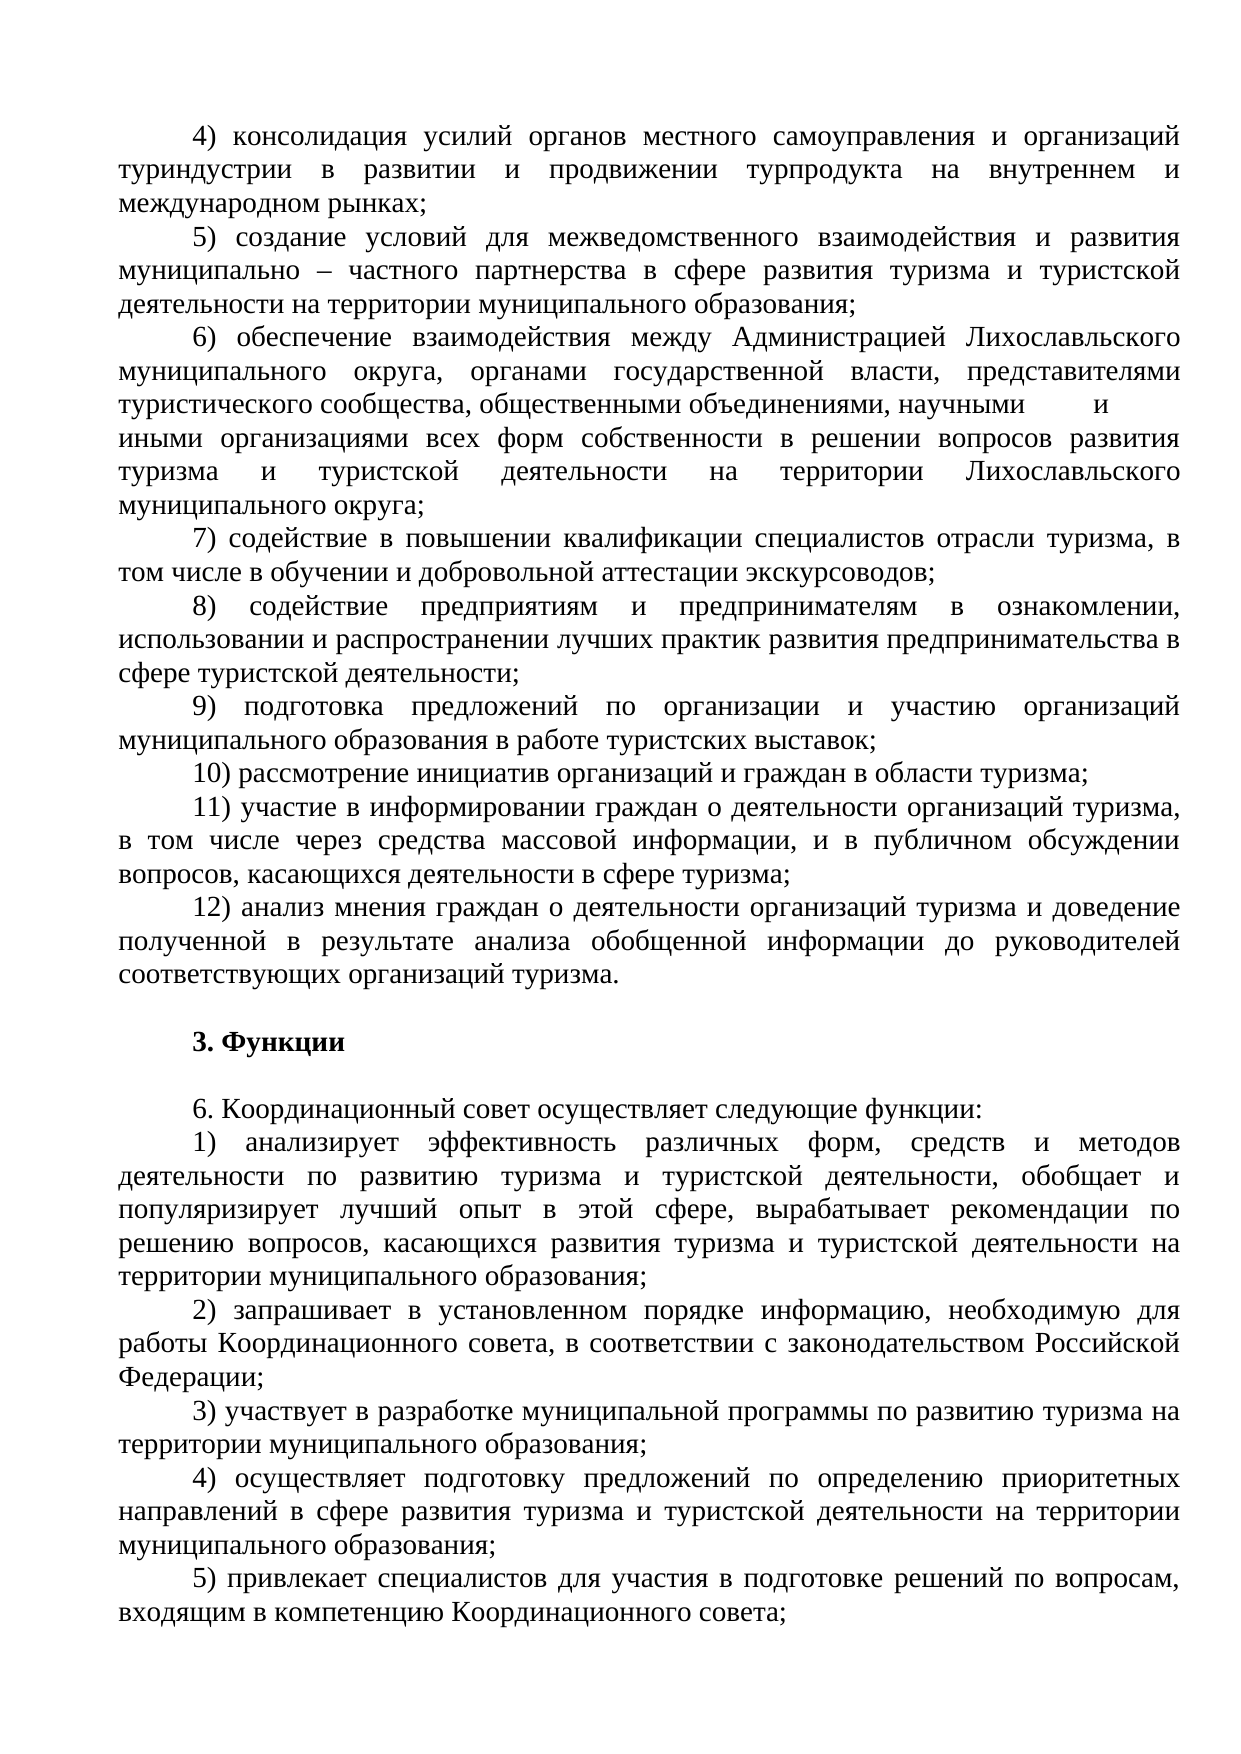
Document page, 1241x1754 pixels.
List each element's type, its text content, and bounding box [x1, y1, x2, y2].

text 8) содействие предприятиям и предпринимателям в ознакомлении, использовании и распространении лучших практик развития предпринимательства в сфере туристской деятельности; [118, 588, 1181, 688]
text 3) участвует в разработке муниципальной программы по развитию туризма на территории муниципального образования; [118, 1393, 1181, 1460]
text 2) запрашивает в установленном порядке информацию, необходимую для работы Координационного совета, в соответствии с законодательством Российской Федерации; [118, 1292, 1181, 1393]
text 7) содействие в повышении квалификации специалистов отрасли туризма, в том числе в обучении и добровольной аттестации экскурсоводов; [118, 521, 1181, 588]
text 9) подготовка предложений по организации и участию организаций муниципального образования в работе туристских выставок; [118, 688, 1181, 755]
text 6. Координационный совет осуществляет следующие функции: [118, 1091, 1181, 1124]
text 3. Функции [118, 1024, 1181, 1057]
text 5) создание условий для межведомственного взаимодействия и развития муниципально – частного партнерства в сфере развития туризма и туристской деятельности на территории муниципального образования; [118, 219, 1181, 319]
text 4) консолидация усилий органов местного самоуправления и организаций туриндустрии в развитии и продвижении турпродукта на внутреннем и международном рынках; [118, 118, 1181, 219]
text 4) осуществляет подготовку предложений по определению приоритетных направлений в сфере развития туризма и туристской деятельности на территории муниципального образования; [118, 1460, 1181, 1560]
text 1) анализирует эффективность различных форм, средств и методов деятельности по развитию туризма и туристской деятельности, обобщает и популяризирует лучший опыт в этой сфере, вырабатывает рекомендации по решению вопросов, касающихся развития туризма и туристской деятельности на территории муниципального образования; [118, 1124, 1181, 1292]
text 11) участие в информировании граждан о деятельности организаций туризма, в том числе через средства массовой информации, и в публичном обсуждении вопросов, касающихся деятельности в сфере туризма; [118, 789, 1181, 889]
text 6) обеспечение взаимодействия между Администрацией Лихославльского муниципального округа, органами государственной власти, представителями туристического сообщества, общественными объединениями, научными и иными организациями всех форм собственности в решении вопросов развития туризма и туристской деятельности на территории Лихославльского муниципального округа; [118, 319, 1181, 521]
text 10) рассмотрение инициатив организаций и граждан в области туризма; [118, 755, 1181, 789]
text 12) анализ мнения граждан о деятельности организаций туризма и доведение полученной в результате анализа обобщенной информации до руководителей соответствующих организаций туризма. [118, 889, 1181, 990]
text 5) привлекает специалистов для участия в подготовке решений по вопросам, входящим в компетенцию Координационного совета; [118, 1560, 1181, 1627]
